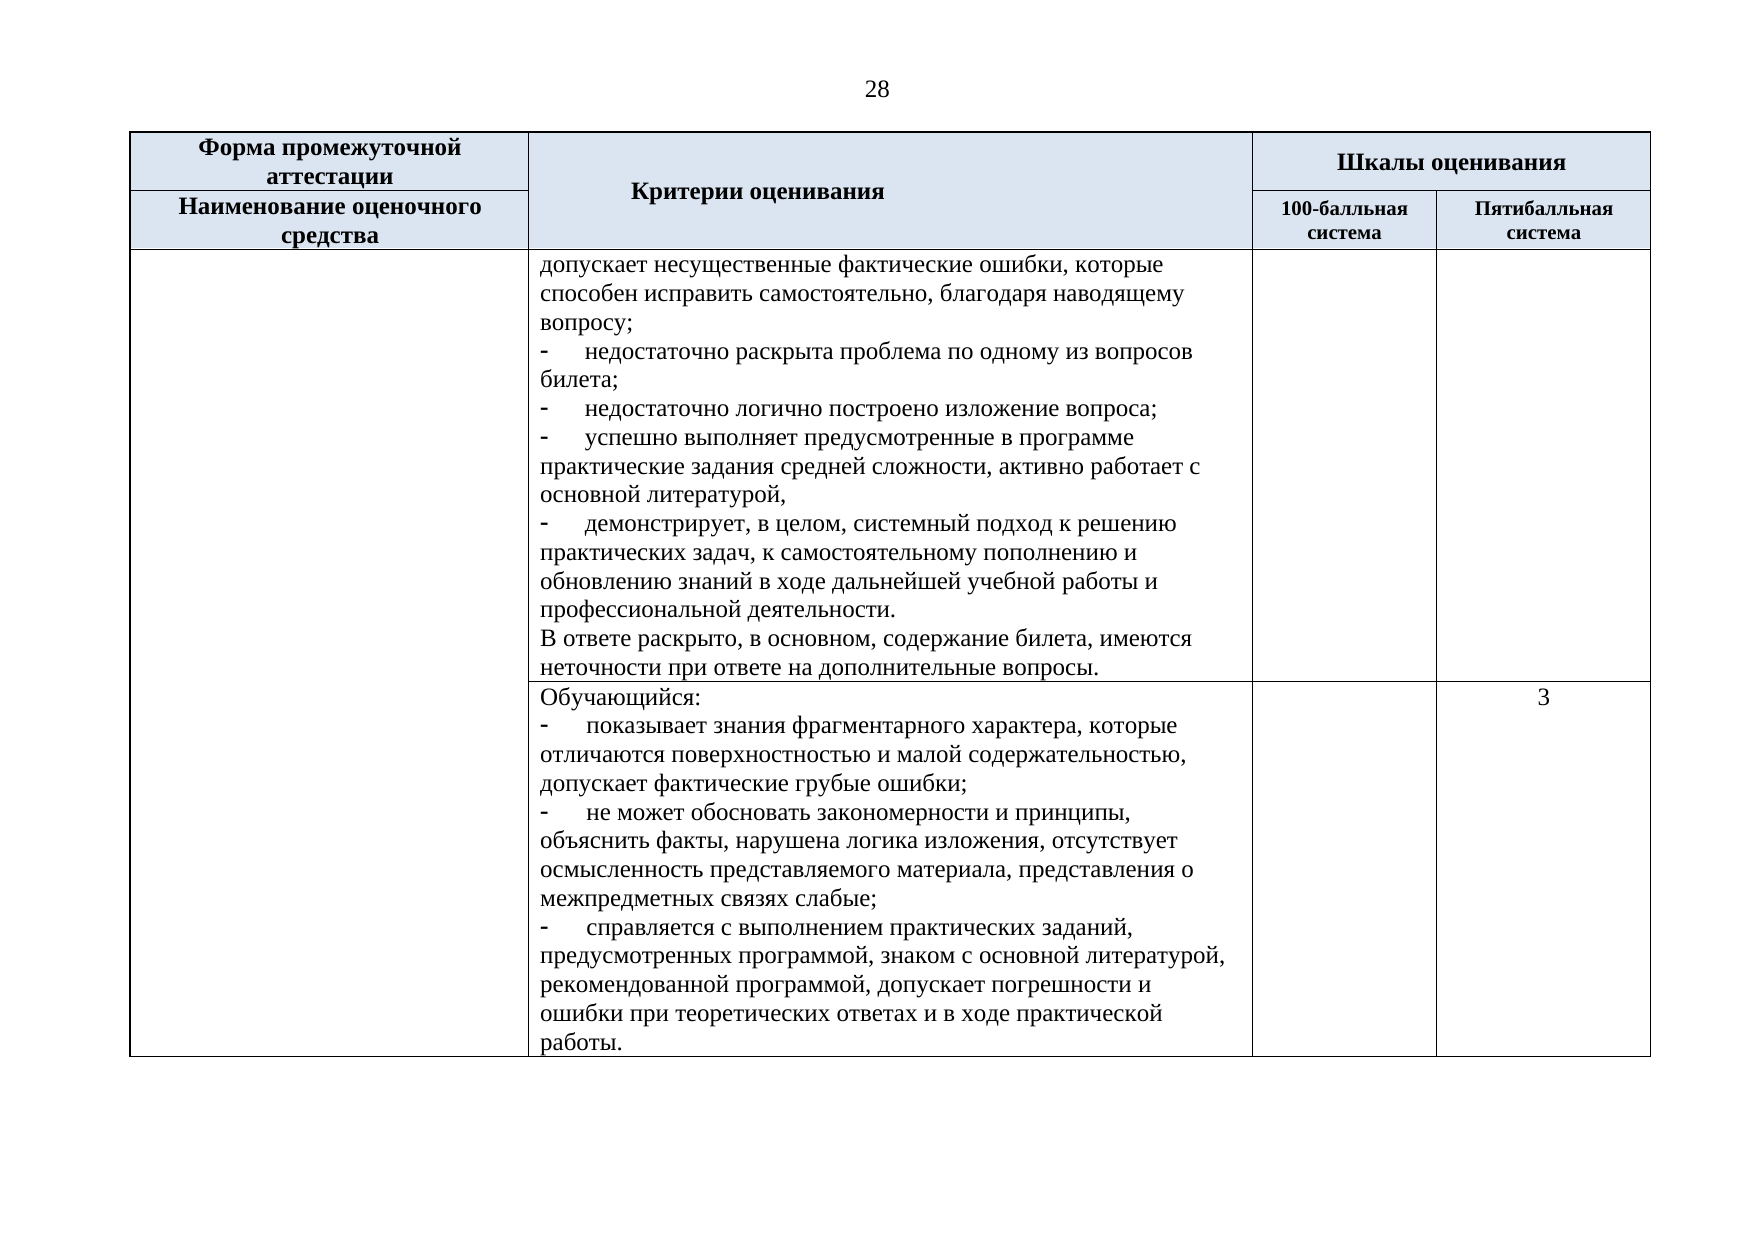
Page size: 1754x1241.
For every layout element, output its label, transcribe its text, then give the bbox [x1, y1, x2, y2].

table_cell [1253, 682, 1436, 1056]
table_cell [529, 682, 1252, 1056]
table_header Критерии оценивания [529, 133, 1252, 248]
table_cell Наименование оценочного средства [131, 191, 528, 248]
table_cell 4 [1437, 250, 1650, 681]
table_cell 3 [1437, 682, 1650, 1056]
table_cell 100-балльная система [1253, 191, 1436, 248]
table_cell Пятибалльная система [1437, 191, 1650, 248]
table_header Шкалы оценивания [1253, 133, 1650, 190]
table_cell [1253, 250, 1436, 681]
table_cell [529, 250, 1252, 681]
table_header Форма промежуточной аттестации [131, 133, 528, 190]
